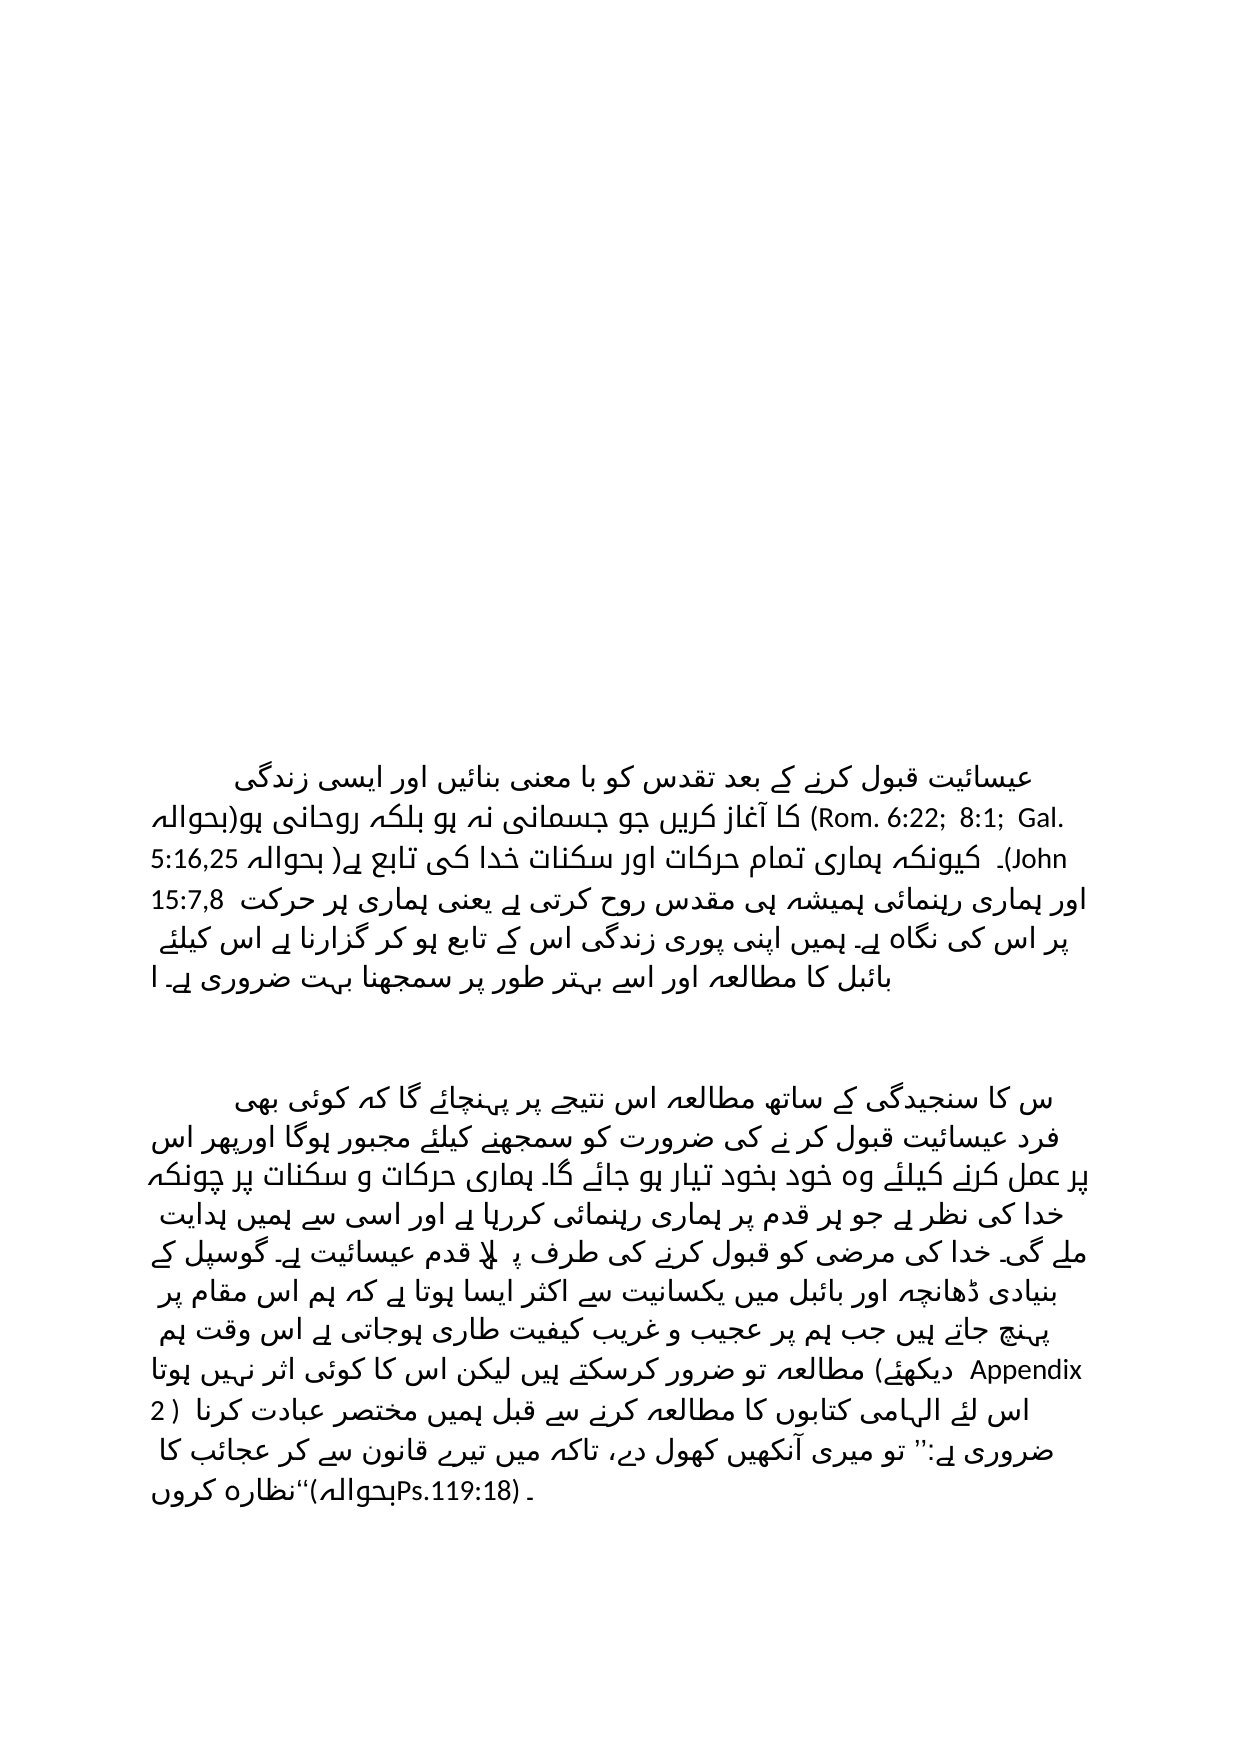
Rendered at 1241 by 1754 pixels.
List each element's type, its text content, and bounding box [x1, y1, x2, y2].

text عیسائیت قبول کرنے کے بعد تقدس کو با معنی بنائیں اور ایسی زندگی کا آغاز کریں جو جسمانی نہ ہو بلکہ روحانی ہو(بحوالہ (Rom. 6:22; 8:1; Gal. 5:16,25 ۔ کیونکہ ہماری تمام حرکات اور سکنات خدا کی تابع ہے( بحوالہ(John 15:7,8 اور ہماری رہنمائی ہمیشہ ہی مقدس روح کرتی ہے یعنی ہماری ہر حرکت پر اس کی نگاہ ہے۔ ہمیں اپنی پوری زندگی اس کے تابع ہو کر گزارنا ہے اس کیلئے بائبل کا مطالعہ اور اسے بہتر طور پر سمجھنا بہت ضروری ہے۔ ا [150, 760, 1090, 993]
text س کا سنجیدگی کے ساتھ مطالعہ اس نتیجے پر پہنچائے گا کہ کوئی بھی فرد عیسائیت قبول کر نے کی ضرورت کو سمجھنے کیلئے مجبور ہوگا اورپھر اس پر عمل کرنے کیلئے وہ خود بخود تیار ہو جائے گا۔ ہماری حرکات و سکنات پر چونکہ خدا کی نظر ہے جو ہر قدم پر ہماری رہنمائی کررہا ہے اور اسی سے ہمیں ہدایت ملے گی۔ خدا کی مرضی کو قبول کرنے کی طرف پہلا قدم عیسائیت ہے۔ گوسپل کے بنیادی ڈھانچہ اور بائبل میں یکسانیت سے اکثر ایسا ہوتا ہے کہ ہم اس مقام پر پہنچ جاتے ہیں جب ہم پر عجیب و غریب کیفیت طاری ہوجاتی ہے اس وقت ہم مطالعہ تو ضرور کرسکتے ہیں لیکن اس کا کوئی اثر نہیں ہوتا (دیکھئے Appendix 2 ) اس لئے الہامی کتابوں کا مطالعہ کرنے سے قبل ہمیں مختصر عبادت کرنا ضروری ہے:’’ تو میری آنکھیں کھول دے، تاکہ میں تیرے قانون سے کر عجائب کا نظارہ کروں‘‘(بحوالہPs.119:18) ۔ [150, 1081, 1090, 1507]
